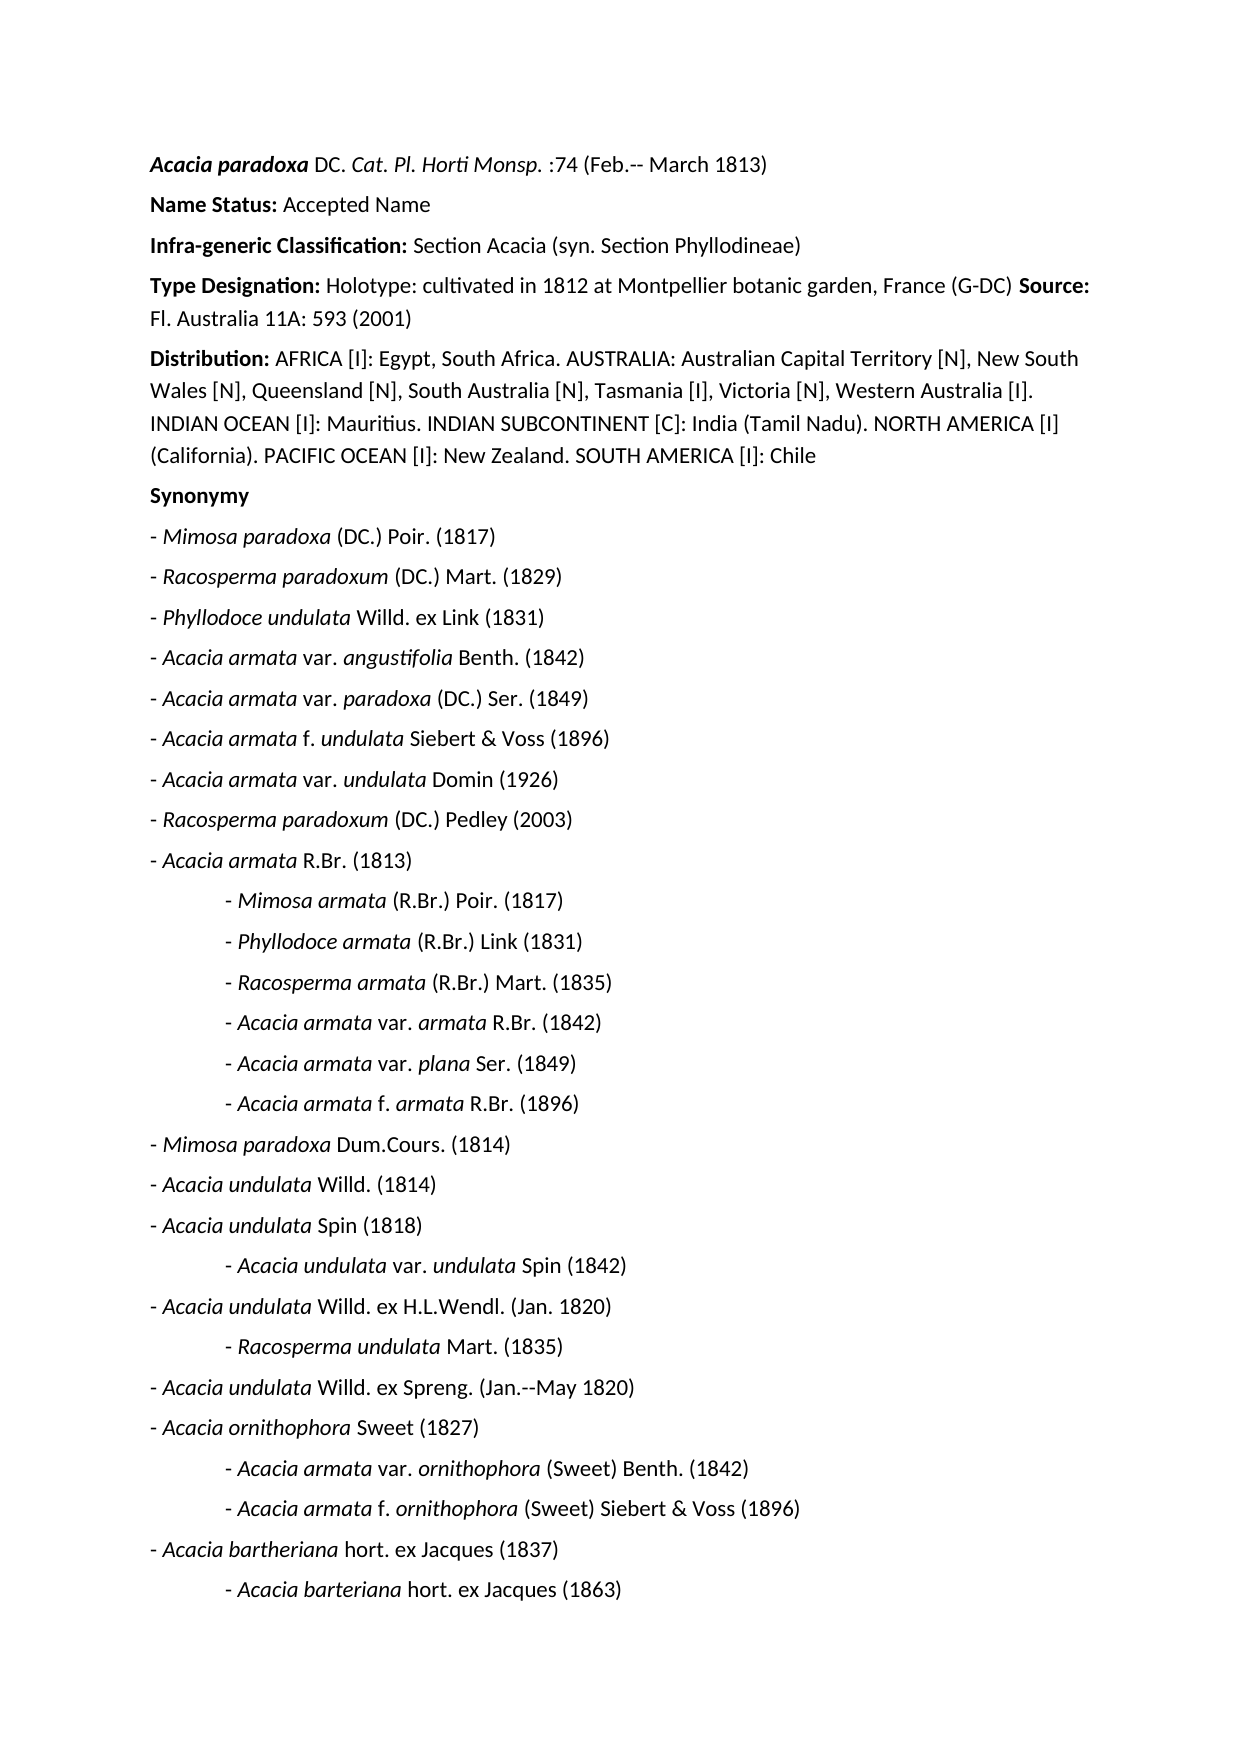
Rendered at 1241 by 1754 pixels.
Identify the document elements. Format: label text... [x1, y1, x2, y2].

text - Acacia undulata Willd. ex H.L.Wendl. (Jan. 1820) [150, 1292, 1090, 1320]
text - Acacia ornithophora Sweet (1827) [150, 1413, 1090, 1441]
text - Acacia undulata Willd. ex Spreng. (Jan.--May 1820) [150, 1373, 1090, 1401]
text - Mimosa paradoxa (DC.) Poir. (1817) [150, 522, 1090, 550]
text - Mimosa paradoxa Dum.Cours. (1814) [150, 1130, 1090, 1158]
text - Racosperma undulata Mart. (1835) [150, 1332, 1090, 1360]
text Type Designation: Holotype: cultivated in 1812 at Montpellier botanic garden, France (G-DC) Source: Fl. Australia 11A: 593 (2001) [150, 272, 1090, 332]
text - Acacia undulata Spin (1818) [150, 1211, 1090, 1239]
text Distribution: AFRICA [I]: Egypt, South Africa. AUSTRALIA: Australian Capital Territory [N], New South Wales [N], Queensland [N], South Australia [N], Tasmania [I], Victoria [N], Western Australia [I]. INDIAN OCEAN [I]: Mauritius. INDIAN SUBCONTINENT [C]: India (Tamil Nadu). NORTH AMERICA [I] (California). PACIFIC OCEAN [I]: New Zealand. SOUTH AMERICA [I]: Chile [150, 344, 1090, 469]
text - Acacia armata var. ornithophora (Sweet) Benth. (1842) [150, 1454, 1090, 1482]
text - Acacia armata var. armata R.Br. (1842) [150, 1008, 1090, 1036]
text - Acacia bartheriana hort. ex Jacques (1837) [150, 1535, 1090, 1563]
text - Acacia armata f. undulata Siebert & Voss (1896) [150, 724, 1090, 752]
text - Racosperma paradoxum (DC.) Mart. (1829) [150, 562, 1090, 590]
text - Phyllodoce undulata Willd. ex Link (1831) [150, 603, 1090, 631]
text Synonymy [150, 481, 1090, 509]
text Infra-generic Classification: Section Acacia (syn. Section Phyllodineae) [150, 231, 1090, 259]
text - Racosperma armata (R.Br.) Mart. (1835) [150, 968, 1090, 996]
text - Phyllodoce armata (R.Br.) Link (1831) [150, 927, 1090, 955]
text - Acacia undulata var. undulata Spin (1842) [150, 1251, 1090, 1279]
text - Acacia undulata Willd. (1814) [150, 1170, 1090, 1198]
text - Acacia armata var. undulata Domin (1926) [150, 765, 1090, 793]
text - Acacia armata f. ornithophora (Sweet) Siebert & Voss (1896) [150, 1494, 1090, 1522]
text - Acacia armata var. angustifolia Benth. (1842) [150, 643, 1090, 671]
text - Acacia armata var. plana Ser. (1849) [150, 1049, 1090, 1077]
text - Acacia armata R.Br. (1813) [150, 846, 1090, 874]
text - Mimosa armata (R.Br.) Poir. (1817) [150, 887, 1090, 914]
text - Acacia armata f. armata R.Br. (1896) [150, 1089, 1090, 1117]
text - Acacia barteriana hort. ex Jacques (1863) [150, 1575, 1090, 1603]
text - Acacia armata var. paradoxa (DC.) Ser. (1849) [150, 684, 1090, 712]
text Name Status: Accepted Name [150, 191, 1090, 218]
text Acacia paradoxa DC. Cat. Pl. Horti Monsp. :74 (Feb.-- March 1813) [150, 150, 1090, 178]
text - Racosperma paradoxum (DC.) Pedley (2003) [150, 806, 1090, 833]
